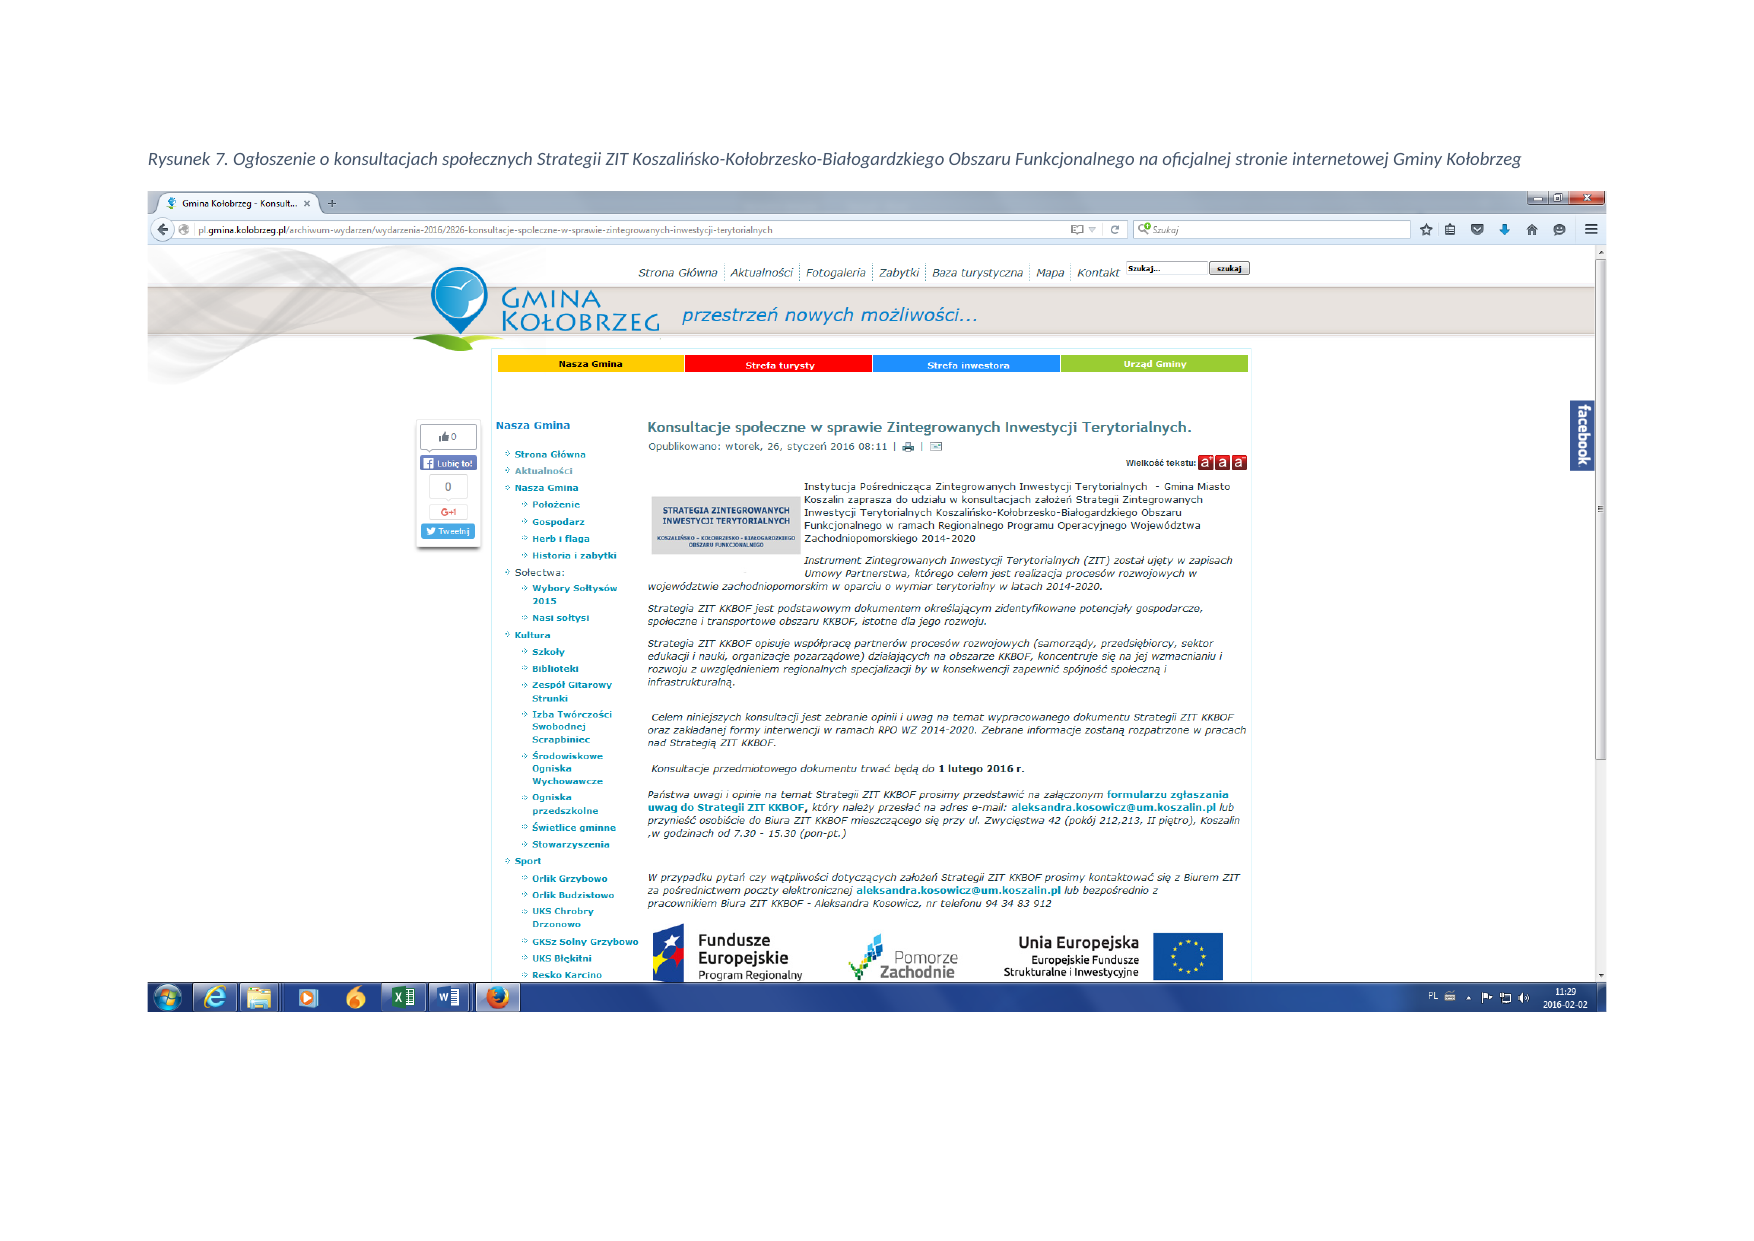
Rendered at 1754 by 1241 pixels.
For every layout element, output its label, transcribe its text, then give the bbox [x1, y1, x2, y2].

text Rysunek 7. Ogłoszenie o konsultacjach społecznych Strategii ZIT Koszalińsko-Kołobrzesko-Białogardzkiego Obszaru Funkcjonalnego na oficjalnej stronie internetowej Gminy Kołobrzeg [148, 148, 1606, 171]
picture [147, 191, 1607, 1012]
